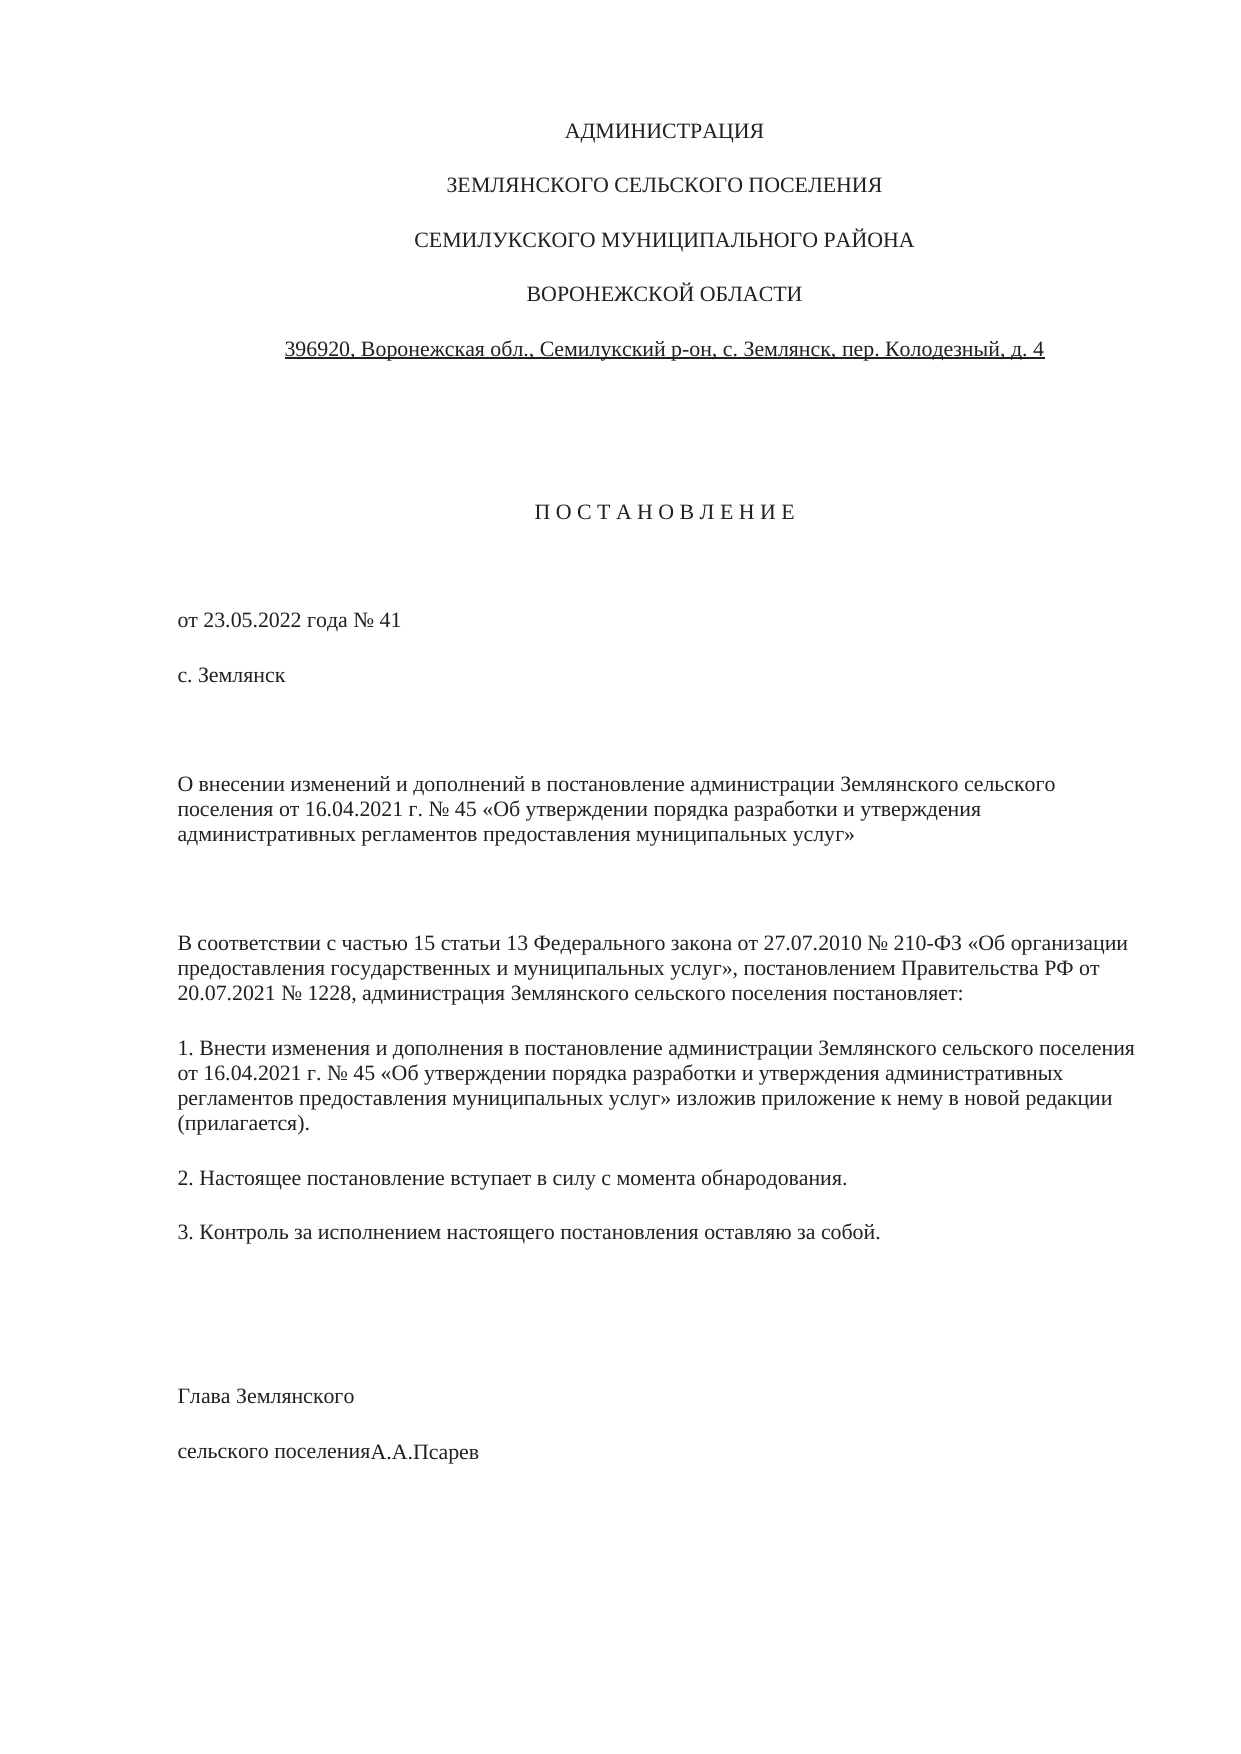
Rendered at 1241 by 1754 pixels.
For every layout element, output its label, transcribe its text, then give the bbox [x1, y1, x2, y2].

text 3. Контроль за исполнением настоящего постановления оставляю за собой. [177, 1219, 1152, 1244]
text АДМИНИСТРАЦИЯ [177, 118, 1152, 143]
text от 23.05.2022 года № 41 [177, 607, 1152, 633]
text 396920, Воронежская обл., Семилукский р-он, с. Землянск, пер. Колодезный, д. 4 [177, 336, 1152, 361]
text с. Землянск [177, 662, 1152, 687]
text В соответствии с частью 15 статьи 13 Федерального закона от 27.07.2010 № 210-ФЗ «Об организации предоставления государственных и муниципальных услуг», постановлением Правительства РФ от 20.07.2021 № 1228, администрация Землянского сельского поселения постановляет: [177, 930, 1152, 1005]
table_header А.А.Псарев [370, 1382, 479, 1464]
text ЗЕМЛЯНСКОГО СЕЛЬСКОГО ПОСЕЛЕНИЯ [177, 172, 1152, 198]
text ВОРОНЕЖСКОЙ ОБЛАСТИ [177, 281, 1152, 306]
text СЕМИЛУКСКОГО МУНИЦИПАЛЬНОГО РАЙОНА [177, 227, 1152, 252]
table_header Глава Землянского сельского поселения [177, 1382, 370, 1464]
text О внесении изменений и дополнений в постановление администрации Землянского сельского поселения от 16.04.2021 г. № 45 «Об утверждении порядка разработки и утверждения административных регламентов предоставления муниципальных услуг» [177, 771, 1152, 846]
text П О С Т А Н О В Л Е Н И Е [177, 499, 1152, 524]
text 1. Внести изменения и дополнения в постановление администрации Землянского сельского поселения от 16.04.2021 г. № 45 «Об утверждении порядка разработки и утверждения административных регламентов предоставления муниципальных услуг» изложив приложение к нему в новой редакции (прилагается). [177, 1034, 1152, 1135]
text 2. Настоящее постановление вступает в силу с момента обнародования. [177, 1164, 1152, 1190]
